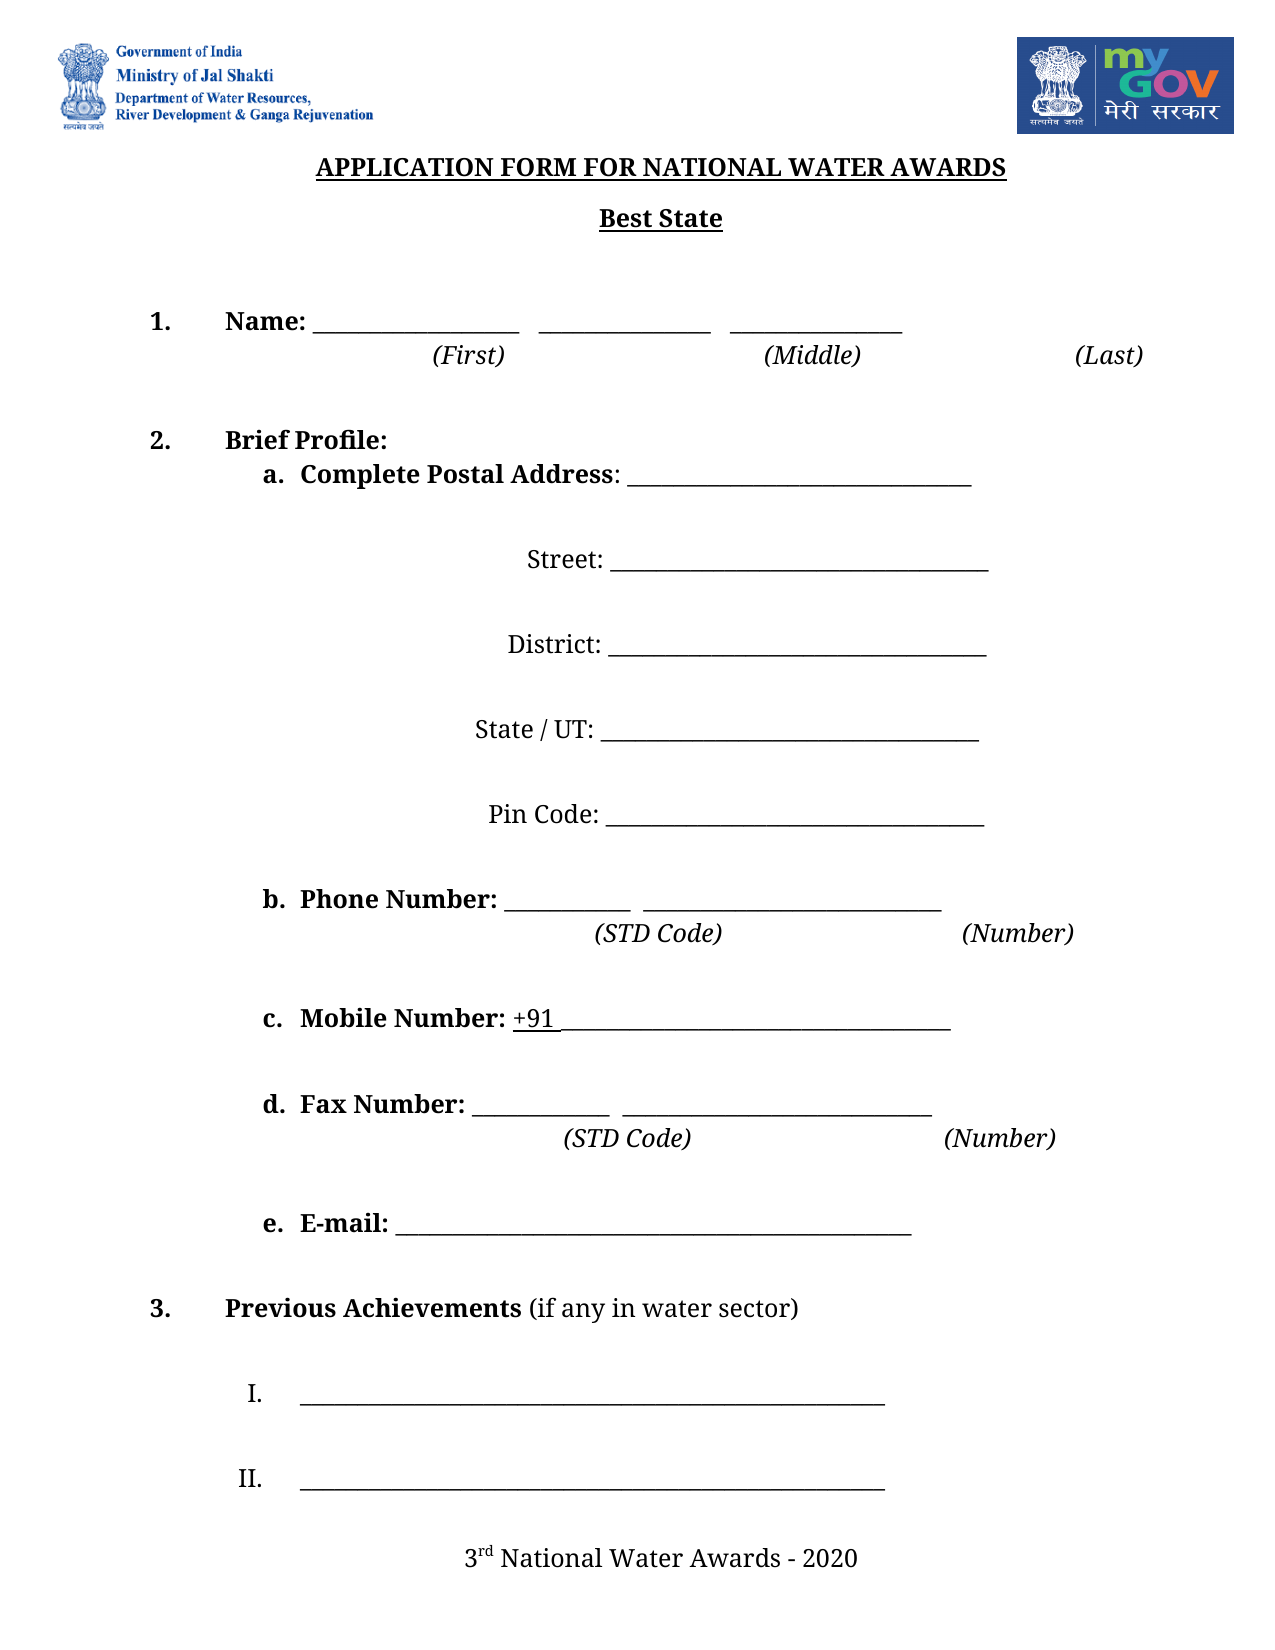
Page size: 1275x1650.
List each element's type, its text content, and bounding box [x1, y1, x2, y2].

list ___________________________________________________ [262, 1376, 1172, 1410]
list Phone Number: ___________ __________________________ [262, 882, 1172, 916]
list District: _________________________________ [300, 627, 1172, 661]
list Street: _________________________________ [262, 542, 1172, 576]
list Mobile Number: +91 __________________________________ [262, 1001, 1172, 1035]
text Best State [150, 201, 1172, 235]
list Pin Code: _________________________________ [300, 797, 1172, 831]
picture [1017, 37, 1234, 134]
list ___________________________________________________ [262, 1461, 1172, 1495]
list Previous Achievements (if any in water sector) [150, 1291, 1172, 1324]
list E-mail: _____________________________________________ [262, 1205, 1172, 1239]
text (STD Code) (Number) [187, 1120, 1172, 1154]
list Complete Postal Address: ______________________________ [262, 456, 1172, 491]
list Name: __________________ _______________ _______________ [150, 303, 1172, 337]
list Fax Number: ____________ ___________________________ [262, 1086, 1172, 1120]
list (STD Code) (Number) [225, 916, 1172, 950]
list State / UT: _________________________________ [300, 712, 1172, 746]
list Brief Profile: [150, 422, 1172, 456]
picture [56, 38, 389, 134]
list (First) (Middle) (Last) [225, 337, 1172, 371]
text APPLICATION FORM FOR NATIONAL WATER AWARDS [150, 150, 1172, 184]
